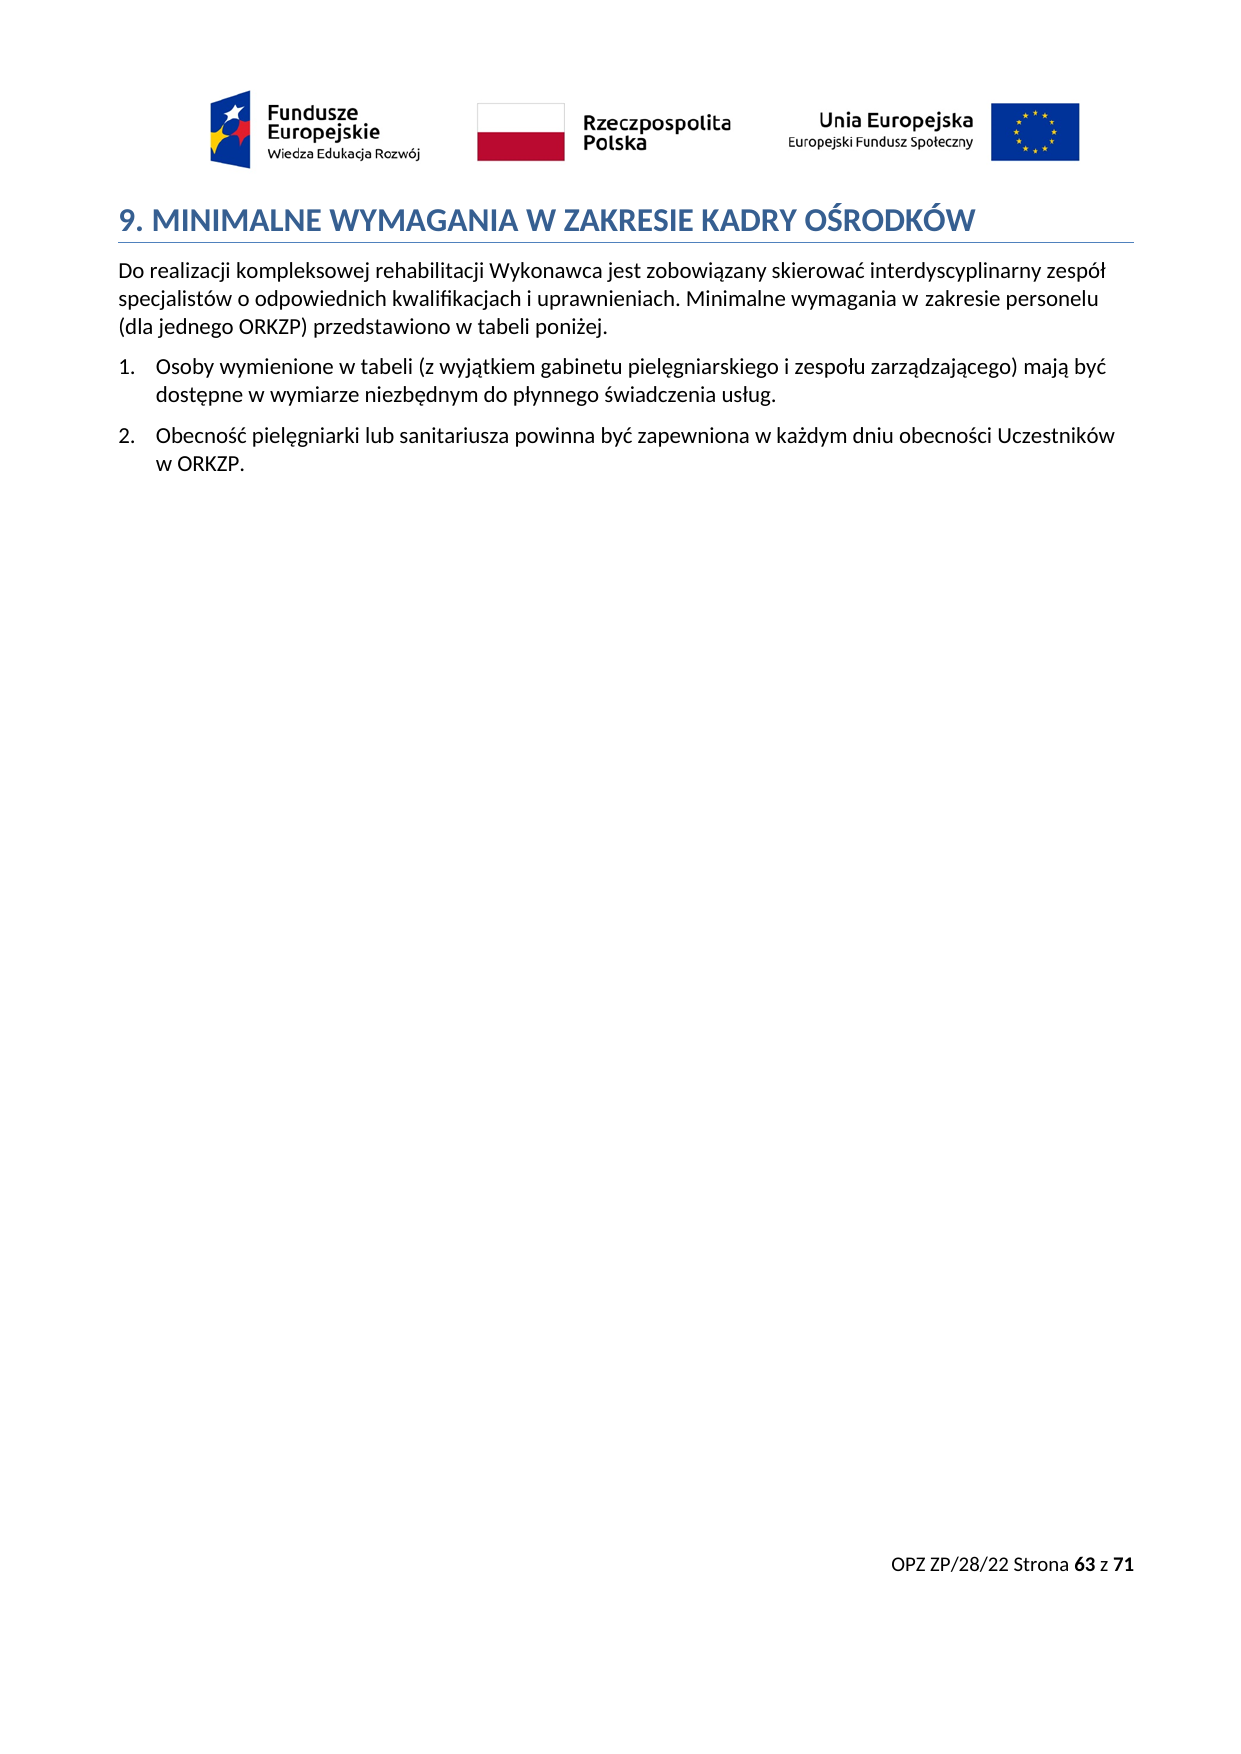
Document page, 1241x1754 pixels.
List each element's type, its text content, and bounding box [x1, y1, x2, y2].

subtitle 9. MINIMALNE WYMAGANIA W ZAKRESIE KADRY OŚRODKÓW [118, 199, 1134, 242]
text Do realizacji kompleksowej rehabilitacji Wykonawca jest zobowiązany skierować interdyscyplinarny zespół specjalistów o odpowiednich kwalifikacjach i uprawnieniach. Minimalne wymagania w zakresie personelu (dla jednego ORKZP) przedstawiono w tabeli poniżej. [118, 256, 1134, 340]
picture [192, 71, 1098, 187]
list Osoby wymienione w tabeli (z wyjątkiem gabinetu pielęgniarskiego i zespołu zarządzającego) mają być dostępne w wymiarze niezbędnym do płynnego świadczenia usług. [118, 352, 1134, 408]
list Obecność pielęgniarki lub sanitariusza powinna być zapewniona w każdym dniu obecności Uczestników w ORKZP. [118, 421, 1134, 477]
